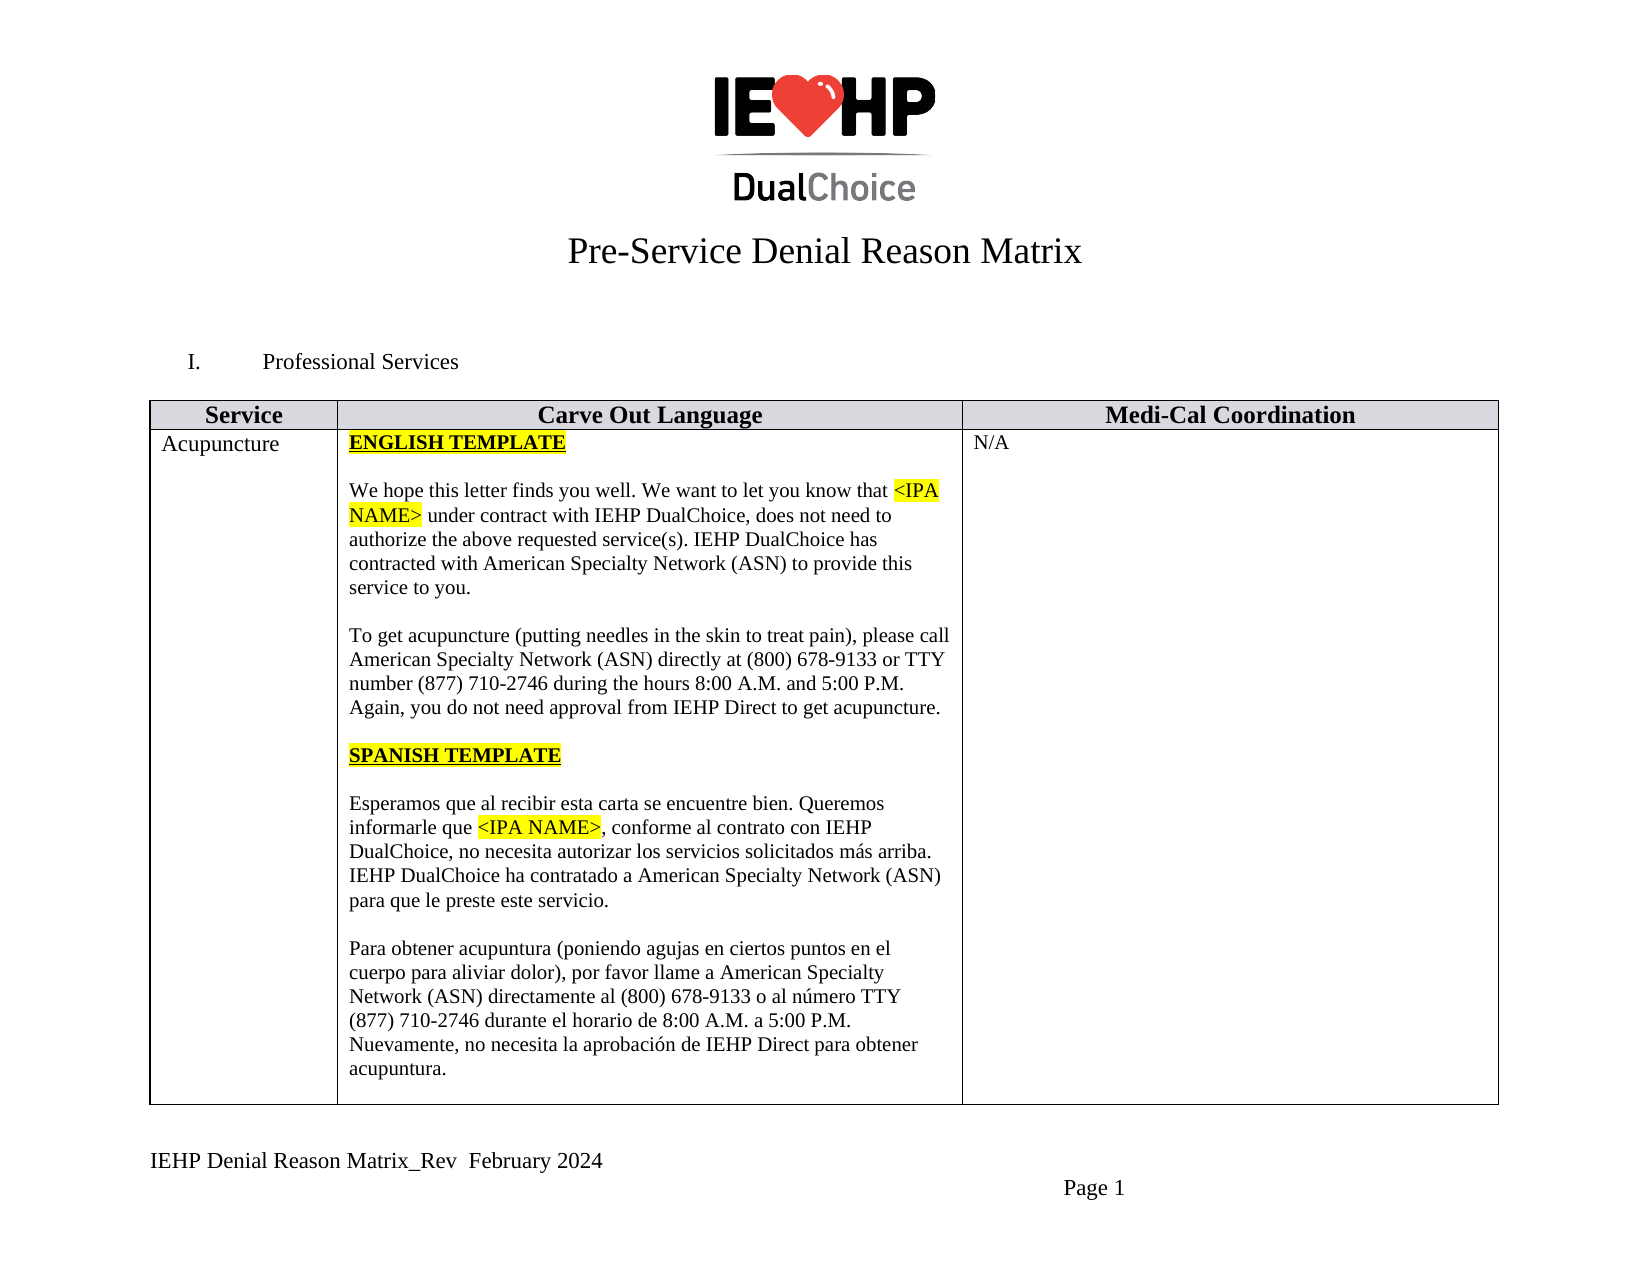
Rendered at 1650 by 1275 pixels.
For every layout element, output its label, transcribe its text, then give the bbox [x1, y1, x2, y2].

table_cell N/A [963, 430, 1498, 1104]
table_header Service [151, 401, 337, 429]
list Professional Services [187, 348, 1500, 375]
picture [714, 75, 936, 201]
table_cell Acupuncture [151, 430, 337, 1104]
table_header Carve Out Language [338, 401, 962, 429]
table_header Medi-Cal Coordination [963, 401, 1498, 429]
